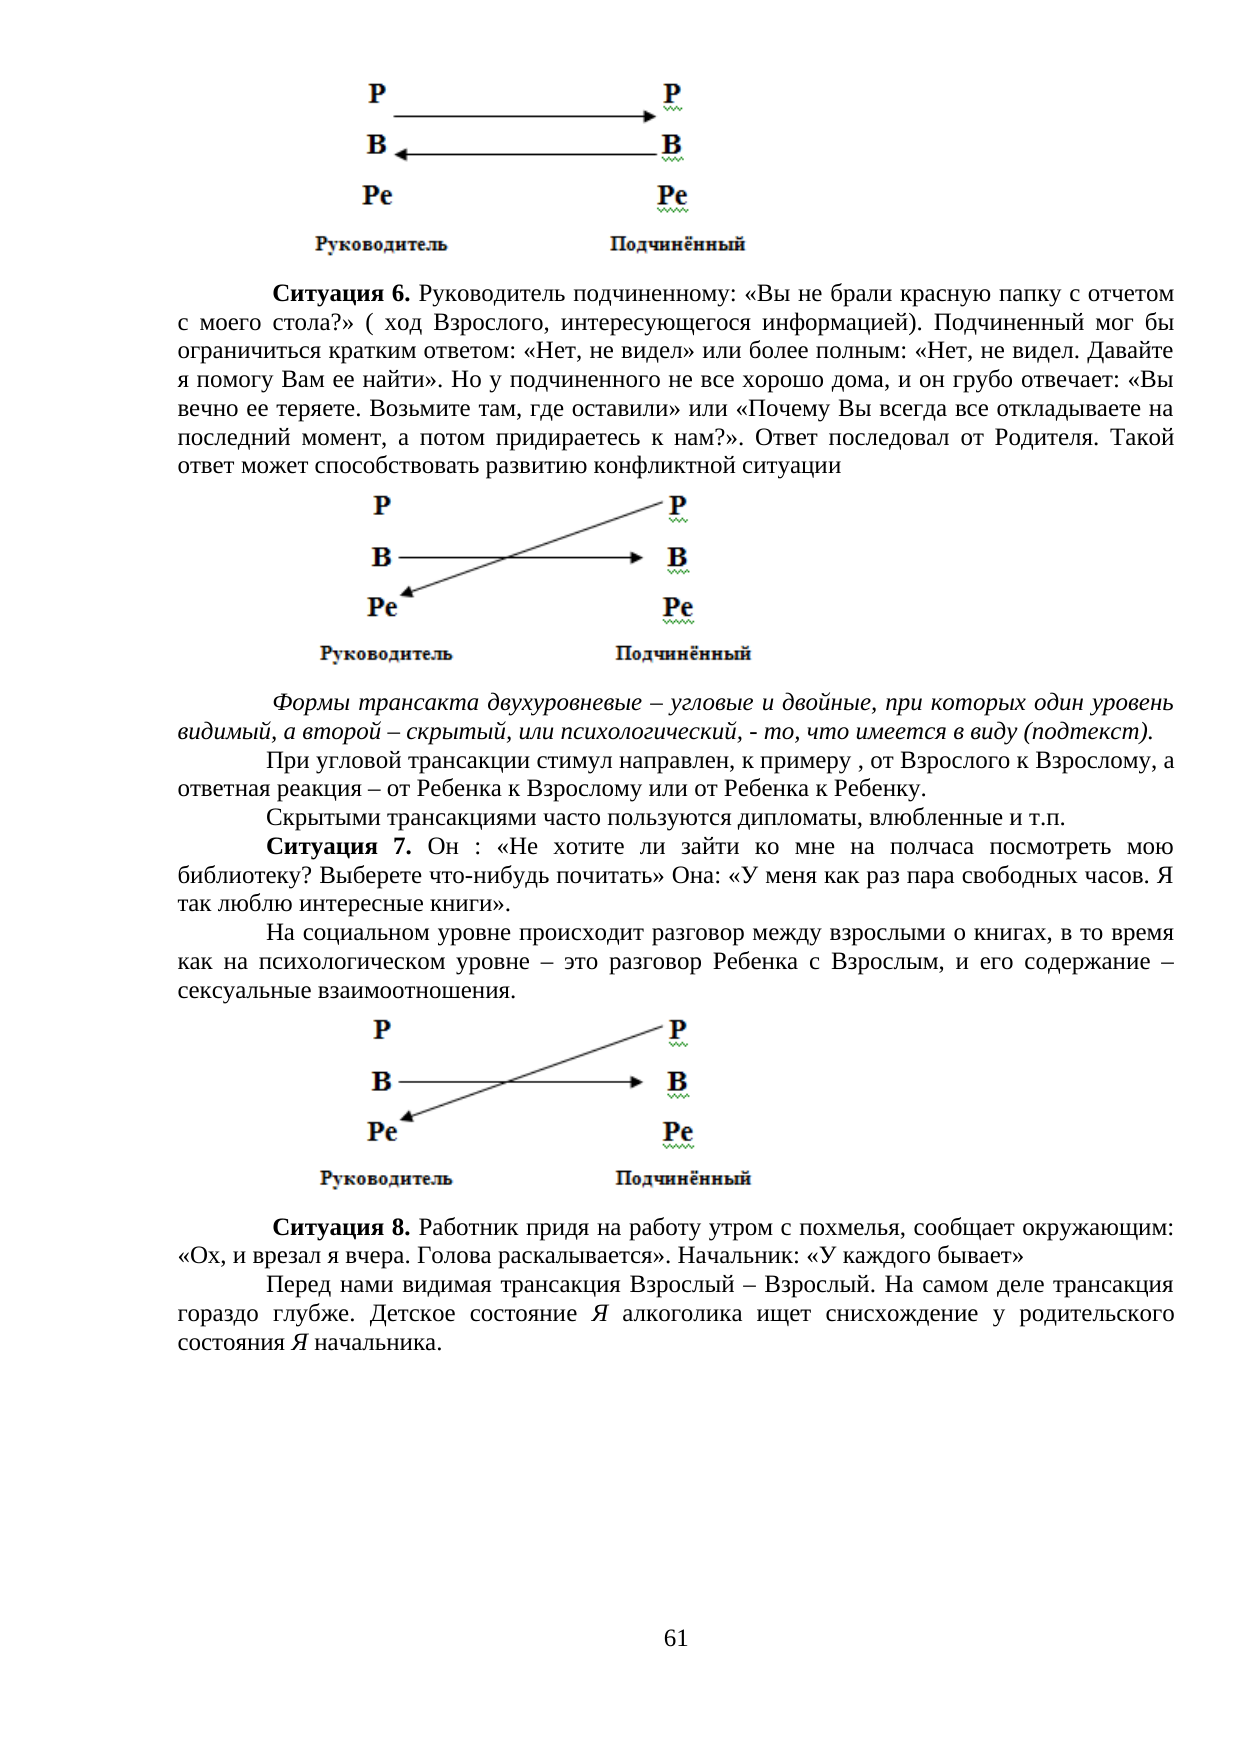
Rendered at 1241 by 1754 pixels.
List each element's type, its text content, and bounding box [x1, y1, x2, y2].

text Ситуация 8. Работник придя на работу утром с похмелья, сообщает окружающим: «Ох, и врезал я вчера. Голова раскалывается». Начальник: «У каждого бывает» [177, 1212, 1175, 1269]
picture [272, 1003, 771, 1207]
text Ситуация 7. Он : «Не хотите ли зайти ко мне на полчаса посмотреть мою библиотеку? Выберете что-нибудь почитать» Она: «У меня как раз пара свободных часов. Я так люблю интересные книги». [177, 831, 1175, 917]
text Ситуация 6. Руководитель подчиненному: «Вы не брали красную папку с отчетом с моего стола?» ( ход Взрослого, интересующегося информацией). Подчиненный мог бы ограничиться кратким ответом: «Нет, не видел» или более полным: «Нет, не видел. Давайте я помогу Вам ее найти». Но у подчиненного не все хорошо дома, и он грубо отвечает: «Вы вечно ее теряете. Возьмите там, где оставили» или «Почему Вы всегда все откладываете на последний момент, а потом придираетесь к нам?». Ответ последовал от Родителя. Такой ответ может способствовать развитию конфликтной ситуации [177, 278, 1175, 479]
text Перед нами видимая трансакция Взрослый – Взрослый. На самом деле трансакция гораздо глубже. Детское состояние Я алкоголика ищет снисхождение у родительского состояния Я начальника. [177, 1269, 1175, 1355]
text При угловой трансакции стимул направлен, к примеру , от Взрослого к Взрослому, а ответная реакция – от Ребенка к Взрослому или от Ребенка к Ребенку. [177, 745, 1175, 802]
picture [272, 73, 762, 273]
text Скрытыми трансакциями часто пользуются дипломаты, влюбленные и т.п. [177, 802, 1175, 831]
text Формы трансакта двухуровневые – угловые и двойные, при которых один уровень видимый, а второй – скрытый, или психологический, - то, что имеется в виду (подтекст). [177, 687, 1175, 745]
picture [272, 479, 771, 682]
text На социальном уровне происходит разговор между взрослыми о книгах, в то время как на психологическом уровне – это разговор Ребенка с Взрослым, и его содержание – сексуальные взаимоотношения. [177, 917, 1175, 1003]
